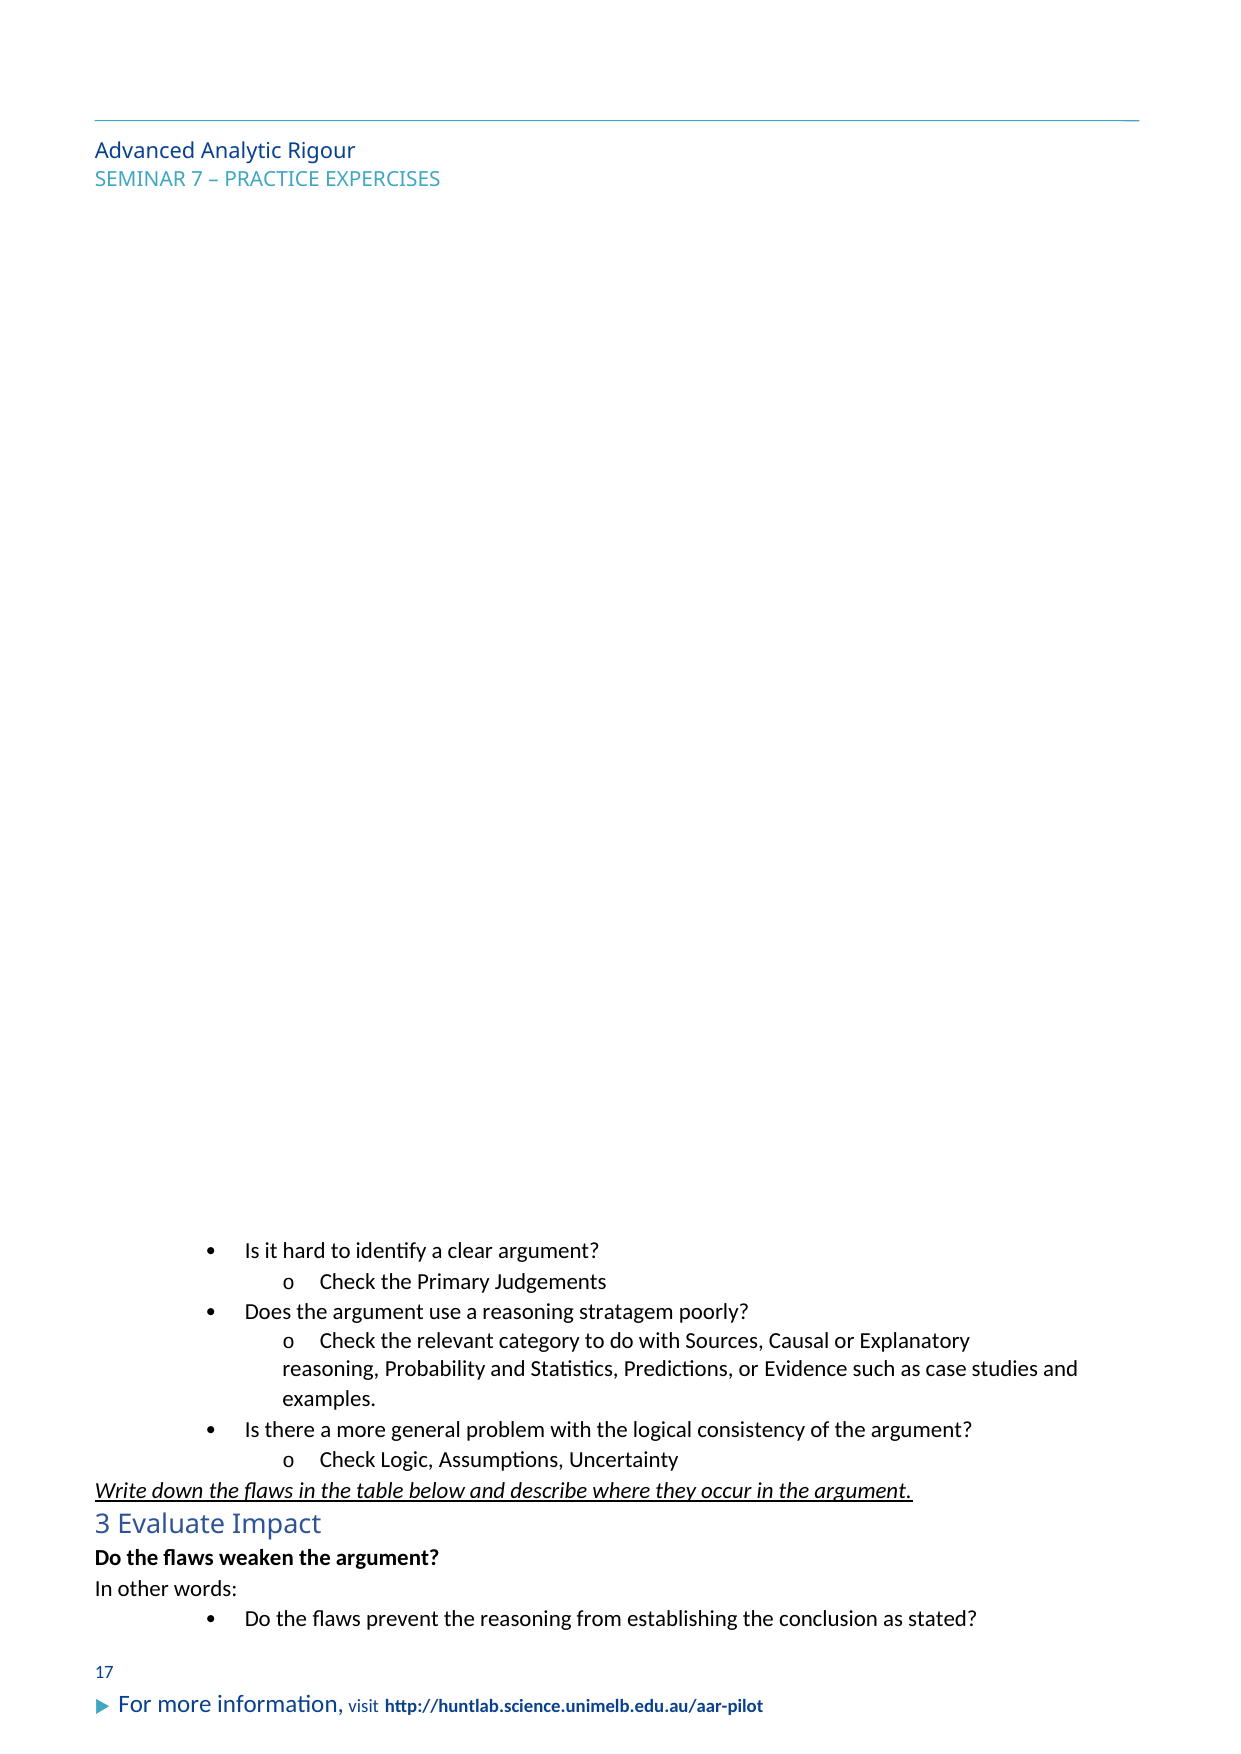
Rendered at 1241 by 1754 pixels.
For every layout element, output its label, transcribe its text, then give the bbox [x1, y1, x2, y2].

list Check Logic, Assumptions, Uncertainty [282, 1443, 1146, 1474]
list Is it hard to identify a clear argument? [207, 1234, 1146, 1265]
text In other words: [94, 1572, 1146, 1602]
list Do the flaws prevent the reasoning from establishing the conclusion as stated? [207, 1602, 1146, 1633]
list Check the Primary Judgements [282, 1265, 1146, 1295]
list Does the argument use a reasoning stratagem poorly? [207, 1295, 1146, 1326]
text 3 Evaluate Impact [94, 1504, 1146, 1541]
text Do the flaws weaken the argument? [94, 1541, 1146, 1572]
list Is there a more general problem with the logical consistency of the argument? [207, 1413, 1146, 1443]
text Write down the flaws in the table below and describe where they occur in the argument. [94, 1474, 1146, 1504]
list Check the relevant category to do with Sources, Causal or Explanatory reasoning, Probability and Statistics, Predictions, or Evidence such as case studies and examples. [282, 1326, 1146, 1413]
